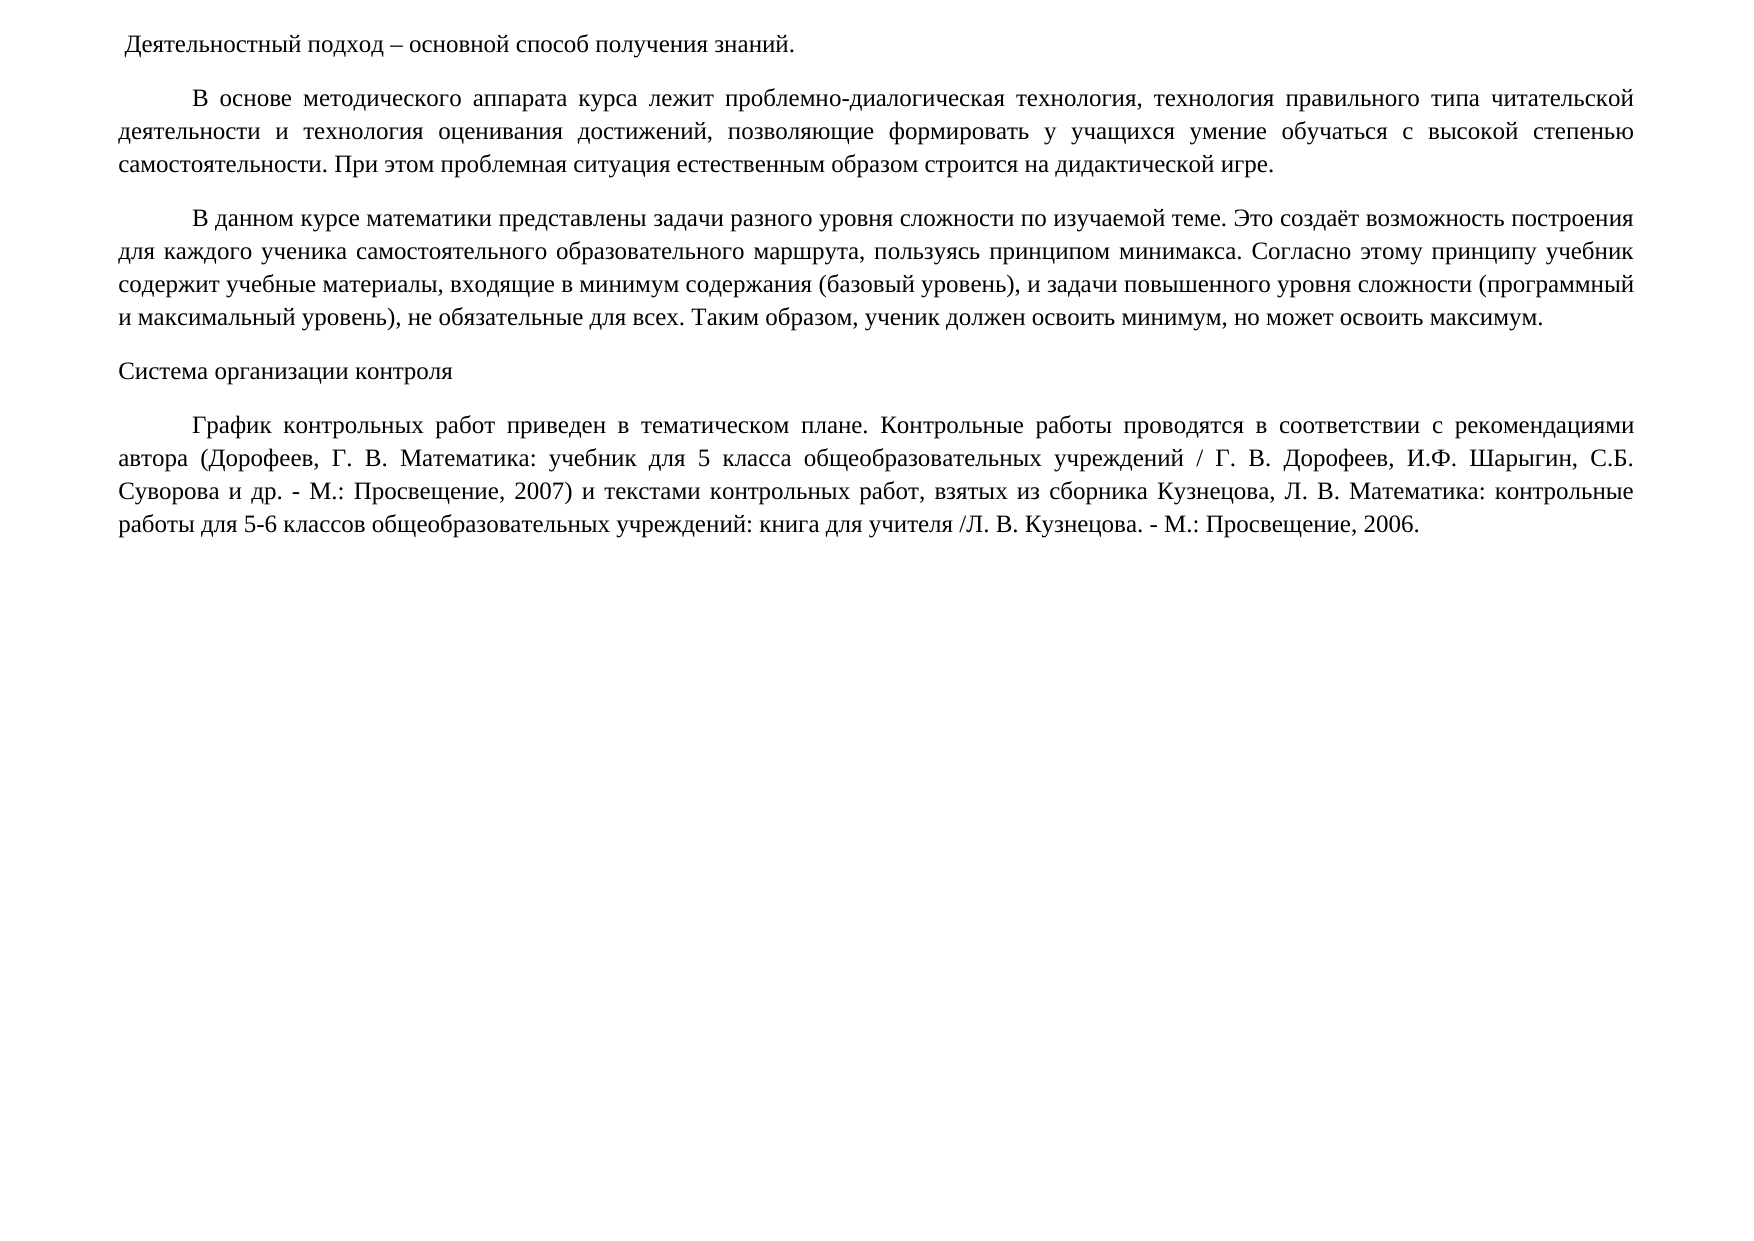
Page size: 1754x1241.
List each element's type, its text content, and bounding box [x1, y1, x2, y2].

text Система организации контроля [118, 356, 1636, 385]
text В основе методического аппарата курса лежит проблемно-диалогическая технология, технология правильного типа читательской деятельности и технология оценивания достижений, позволяющие формировать у учащихся умение обучаться с высокой степенью самостоятельности. При этом проблемная ситуация естественным образом строится на дидактической игре. [118, 83, 1636, 178]
text В данном курсе математики представлены задачи разного уровня сложности по изучаемой теме. Это создаёт возможность построения для каждого ученика самостоятельного образовательного маршрута, пользуясь принципом минимакса. Согласно этому принципу учебник содержит учебные материалы, входящие в минимум содержания (базовый уровень), и задачи повышенного уровня сложности (программный и максимальный уровень), не обязательные для всех. Таким образом, ученик должен освоить минимум, но может освоить максимум. [118, 203, 1636, 331]
text График контрольных работ приведен в тематическом плане. Контрольные работы проводятся в соответствии с рекомендациями автора (Дорофеев, Г. В. Математика: учебник для 5 класса общеобразовательных учреждений / Г. В. Дорофеев, И.Ф. Шарыгин, С.Б. Суворова и др. - М.: Просвещение, 2007) и текстами контрольных работ, взятых из сборника Кузнецова, Л. В. Математика: контрольные работы для 5-6 классов общеобразовательных учреждений: книга для учителя /Л. В. Кузнецова. - М.: Просвещение, 2006. [118, 410, 1636, 538]
text Деятельностный подход – основной способ получения знаний. [118, 29, 1636, 58]
